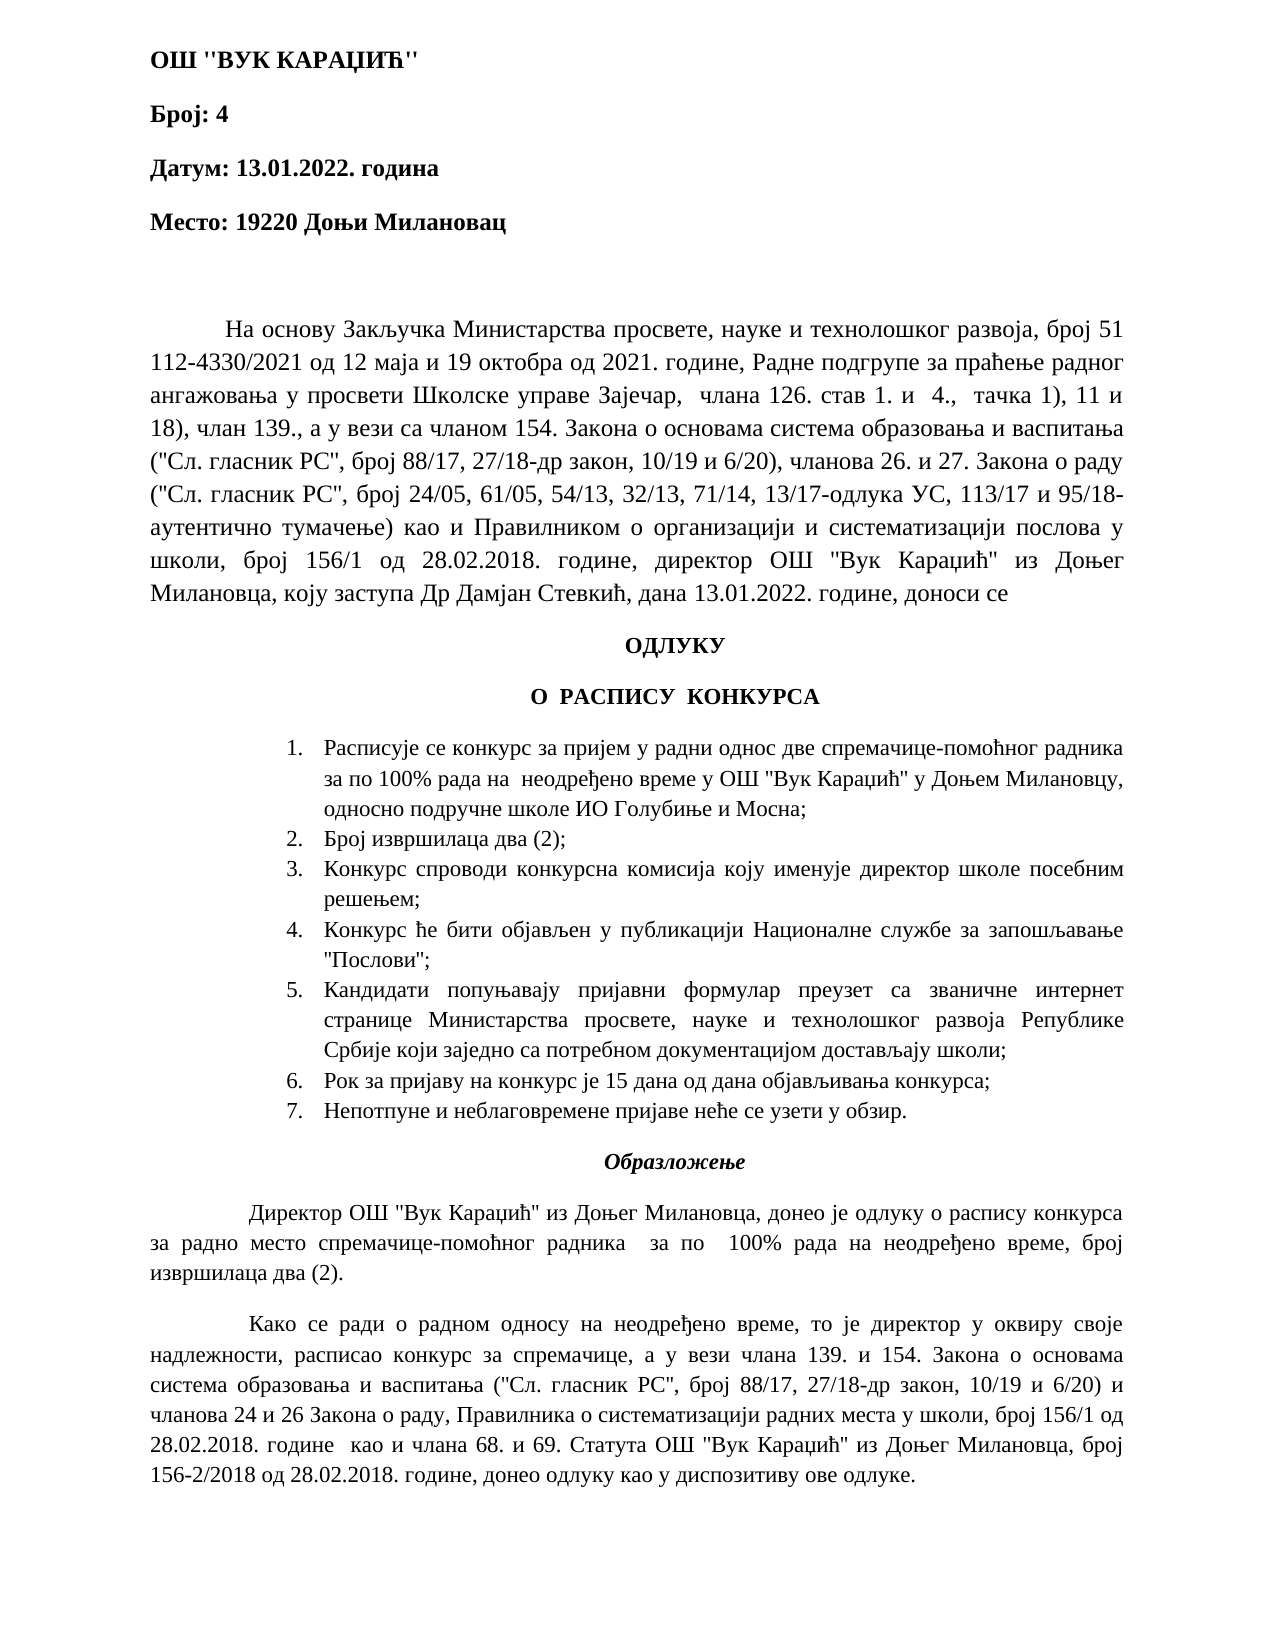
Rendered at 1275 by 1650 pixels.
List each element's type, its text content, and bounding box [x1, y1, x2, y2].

text Датум: 13.01.2022. година [150, 153, 1125, 181]
text Како се ради о радном односу на неодређено време, то је директор у оквиру своје надлежности, расписао конкурс за спремачице, а у вези члана 139. и 154. Закона о основама система образовања и васпитања (''Сл. гласник РС'', број 88/17, 27/18-др закон, 10/19 и 6/20) и чланова 24 и 26 Закона о раду, Правилника о систематизацији радних места у школи, број 156/1 од 28.02.2018. године као и члана 68. и 69. Статута ОШ ''Вук Караџић'' из Доњег Милановца, број 156-2/2018 од 28.02.2018. године, донео одлуку као у диспозитиву ове одлуке. [150, 1310, 1125, 1488]
text Образложење [150, 1148, 1125, 1174]
list Расписује се конкурс за пријем у радни однос две спремачице-помоћног радника за по 100% рада на неодређено време у ОШ ''Вук Караџић'' у Доњем Милановцу, односно подручне школе ИО Голубиње и Мосна; [286, 734, 1125, 821]
text Број: 4 [150, 99, 1125, 128]
list Конкурс ће бити објављен у публикацији Националне службе за запошљавање ''Послови''; [286, 916, 1125, 972]
text Директор ОШ ''Вук Караџић'' из Доњег Милановца, донео је одлуку о распису конкурса за радно место спремачице-помоћног радника за по 100% рада на неодређено време, број извршилаца два (2). [150, 1199, 1125, 1286]
text ОШ ''ВУК КАРАЏИЋ'' [150, 45, 1125, 74]
list Кандидати попуњавају пријавни формулар преузет са званичне интернет странице Министарства просвете, науке и технолошког развоја Републике Србије који заједно са потребном документацијом достављају школи; [286, 976, 1125, 1063]
text О РАСПИСУ КОНКУРСА [150, 683, 1125, 710]
list Конкурс спроводи конкурсна комисија коју именује директор школе посебним решењем; [286, 855, 1125, 912]
list Број извршилаца два (2); [286, 825, 1125, 851]
list Непотпуне и неблаговремене пријаве неће се узети у обзир. [286, 1097, 1125, 1123]
text На основу Закључка Министарства просвете, науке и технолошког развоја, број 51 112-4330/2021 од 12 маја и 19 октобра од 2021. године, Радне подгрупе за праћење радног ангажовања у просвети Школске управе Зајечар, члана 126. став 1. и 4., тачка 1), 11 и 18), члан 139., а у вези са чланом 154. Закона о основама система образовања и васпитања (''Сл. гласник РС'', број 88/17, 27/18-др закон, 10/19 и 6/20), чланова 26. и 27. Закона о раду (''Сл. гласник РС'', број 24/05, 61/05, 54/13, 32/13, 71/14, 13/17-одлука УС, 113/17 и 95/18-аутентично тумачење) као и Правилником о организацији и систематизацији послова у школи, број 156/1 од 28.02.2018. године, директор ОШ ''Вук Караџић'' из Доњег Милановца, коју заступа Др Дамјан Стевкић, дана 13.01.2022. године, доноси се [150, 314, 1125, 607]
list Рок за пријаву на конкурс је 15 дана од дана објављивања конкурса; [286, 1067, 1125, 1093]
text ОДЛУКУ [150, 632, 1125, 659]
text Место: 19220 Доњи Милановац [150, 207, 1125, 235]
